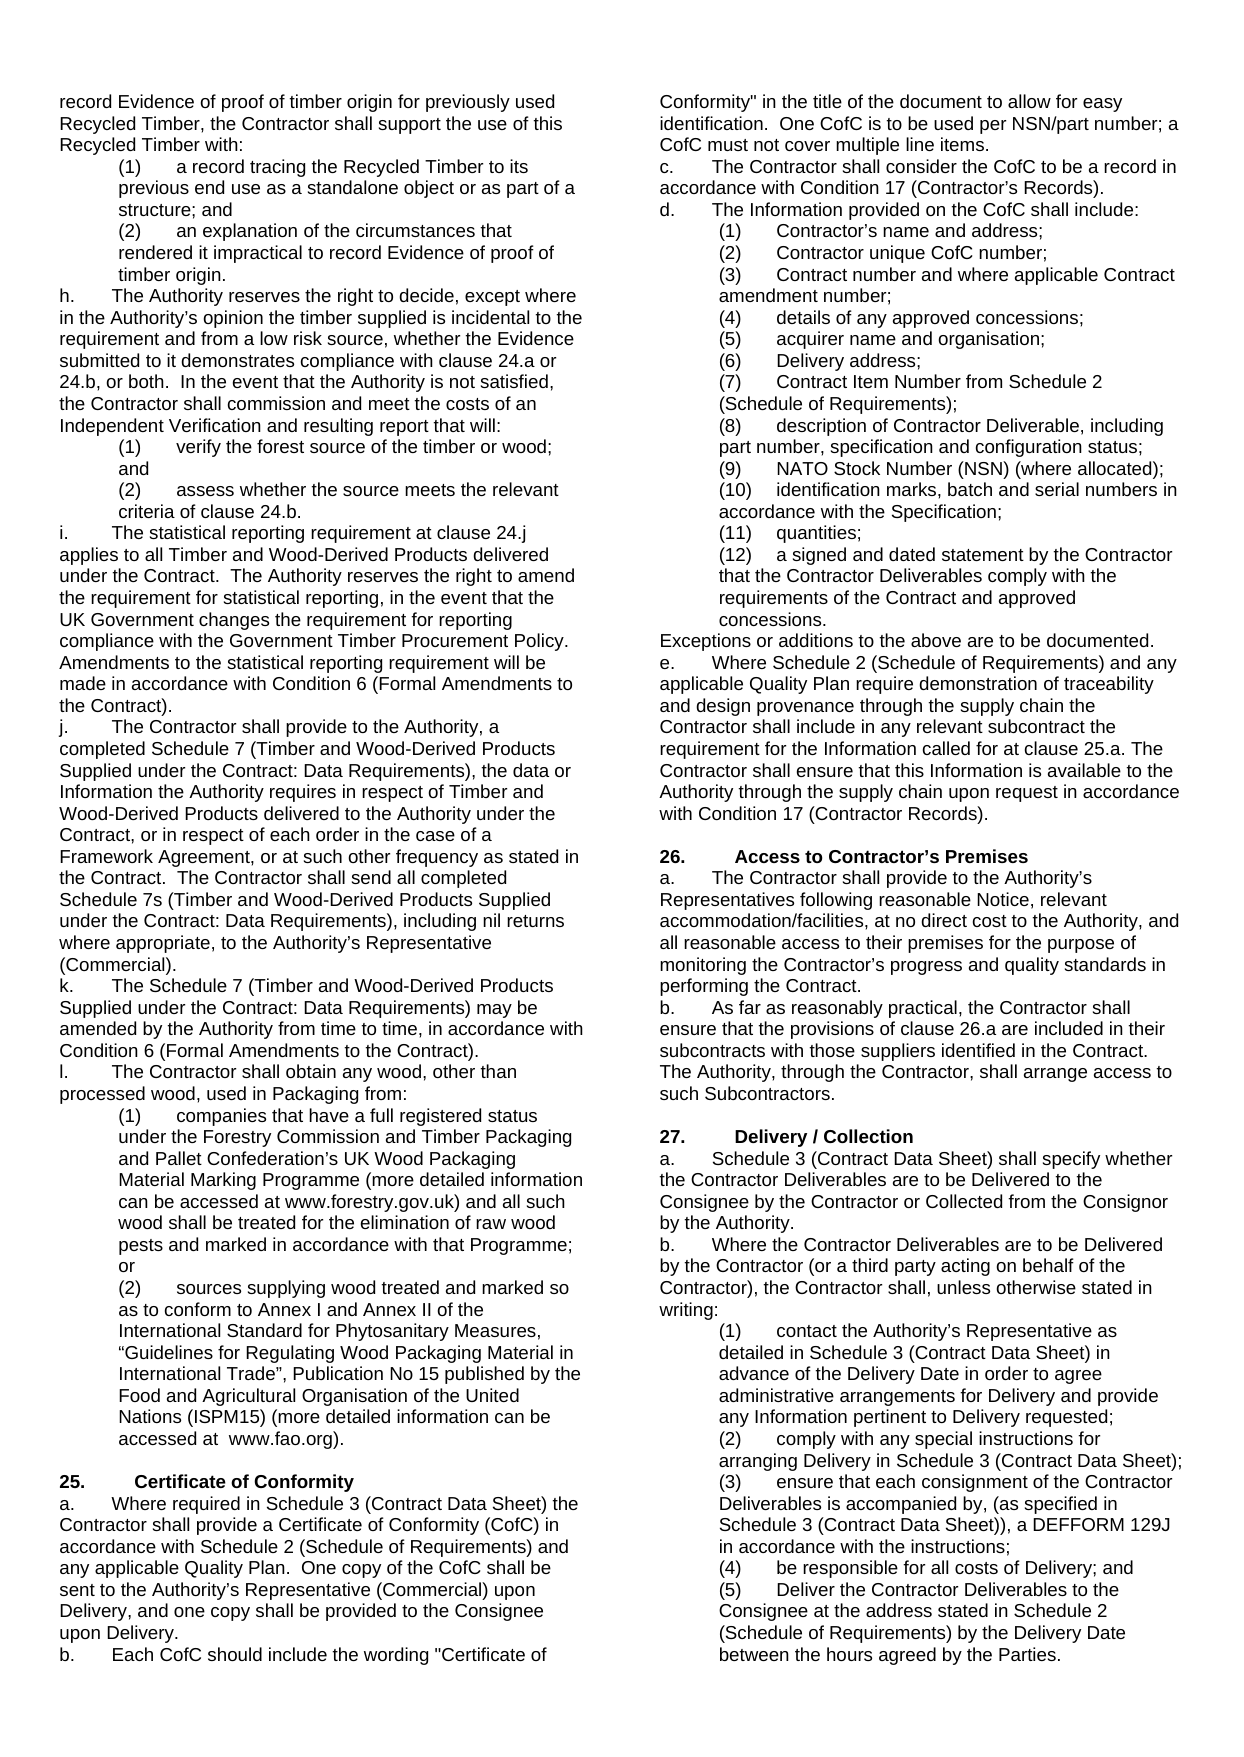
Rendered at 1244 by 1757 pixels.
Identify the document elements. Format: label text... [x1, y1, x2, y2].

list Contract Item Number from Schedule 2 (Schedule of Requirements); [718, 371, 1185, 414]
list The Contractor shall consider the CofC to be a record in accordance with Condition 17 (Contractor’s Records). [659, 156, 1185, 199]
list acquirer name and organisation; [718, 328, 1185, 350]
list Where required in Schedule 3 (Contract Data Sheet) the Contractor shall provide a Certificate of Conformity (CofC) in accordance with Schedule 2 (Schedule of Requirements) and any applicable Quality Plan. One copy of the CofC shall be sent to the Authority’s Representative (Commercial) upon Delivery, and one copy shall be provided to the Consignee upon Delivery. [59, 1492, 584, 1643]
list Where Schedule 2 (Schedule of Requirements) and any applicable Quality Plan require demonstration of traceability and design provenance through the supply chain the Contractor shall include in any relevant subcontract the requirement for the Information called for at clause 25.d. The Contractor shall ensure that this Information is available to the Authority through the supply chain upon request in accordance with Condition 17 (Contractor Records). [659, 652, 1185, 824]
list details of any approved concessions; [718, 307, 1185, 328]
list The Contractor shall provide to the Authority’s Representatives following reasonable Notice, relevant accommodation/facilities, at no direct cost to the Authority, and all reasonable access to their premises for the purpose of monitoring the Contractor’s progress and quality standards in performing the Contract. [659, 867, 1185, 997]
list Each CofC should include the wording "Certificate of Conformity" in the title of the document to allow for easy identification. One CofC is to be used per NSN/part number; a CofC must not cover multiple line items. [659, 91, 1185, 156]
list sources supplying wood treated and marked so as to conform to Annex I and Annex II of the International Standard for Phytosanitary Measures, “Guidelines for Regulating Wood Packaging Material in International Trade”, Publication No 15 published by the Food and Agricultural Organisation of the United Nations (ISPM15) (more detailed information can be accessed at www.fao.org). [118, 1277, 584, 1449]
list Deliver the Contractor Deliverables to the Consignee at the address stated in Schedule 2 (Schedule of Requirements) by the Delivery Date between the hours agreed by the Parties. [718, 1579, 1185, 1665]
list Where the Contractor Deliverables are to be Delivered by the Contractor (or a third party acting on behalf of the Contractor), the Contractor shall, unless otherwise stated in writing: [659, 1234, 1185, 1320]
list comply with any special instructions for arranging Delivery in Schedule 3 (Contract Data Sheet); [718, 1428, 1185, 1471]
list contact the Authority’s Representative as detailed in Schedule 3 (Contract Data Sheet) in advance of the Delivery Date in order to agree administrative arrangements for Delivery and provide any Information pertinent to Delivery requested; [718, 1320, 1185, 1428]
list As far as reasonably practical, the Contractor shall ensure that the provisions of clause 26.a are included in their subcontracts with those suppliers identified in the Contract. The Authority, through the Contractor, shall arrange access to such Subcontractors. [659, 997, 1185, 1104]
list The Schedule 7 (Timber and Wood-Derived Products Supplied under the Contract: Data Requirements) may be amended by the Authority from time to time, in accordance with Condition 6 (Formal Amendments to the Contract). [59, 975, 584, 1061]
list identification marks, batch and serial numbers in accordance with the Specification; [718, 479, 1185, 522]
list a signed and dated statement by the Contractor that the Contractor Deliverables comply with the requirements of the Contract and approved concessions. [718, 544, 1185, 630]
list The Contractor shall obtain any wood, other than processed wood, used in Packaging from: [59, 1061, 584, 1104]
list The statistical reporting requirement at clause 24.j applies to all Timber and Wood-Derived Products delivered under the Contract. The Authority reserves the right to amend the requirement for statistical reporting, in the event that the UK Government changes the requirement for reporting compliance with the Government Timber Procurement Policy. Amendments to the statistical reporting requirement will be made in accordance with Condition 6 (Formal Amendments to the Contract). [59, 522, 584, 716]
list Delivery address; [718, 350, 1185, 371]
list Contractor’s name and address; [718, 220, 1185, 242]
list assess whether the source meets the relevant criteria of clause 24.b. [118, 479, 584, 522]
list Delivery / Collection [659, 1126, 1185, 1147]
list be responsible for all costs of Delivery; and [718, 1557, 1185, 1579]
list companies that have a full registered status under the Forestry Commission and Timber Packaging and Pallet Confederation’s UK Wood Packaging Material Marking Programme (more detailed information can be accessed at www.forestry.gov.uk) and all such wood shall be treated for the elimination of raw wood pests and marked in accordance with that Programme; or [118, 1104, 584, 1277]
list The Contractor shall provide to the Authority, a completed Schedule 7 (Timber and Wood-Derived Products Supplied under the Contract: Data Requirements), the data or Information the Authority requires in respect of Timber and Wood-Derived Products delivered to the Authority under the Contract, or in respect of each order in the case of a Framework Agreement, or at such other frequency as stated in the Contract. The Contractor shall send all completed Schedule 7s (Timber and Wood-Derived Products Supplied under the Contract: Data Requirements), including nil returns where appropriate, to the Authority’s Representative (Commercial). [59, 716, 584, 975]
list quantities; [718, 522, 1185, 544]
list Contractor unique CofC number; [718, 242, 1185, 263]
list Contract number and where applicable Contract amendment number; [718, 263, 1185, 307]
text Exceptions or additions to the above are to be documented. [659, 630, 1185, 652]
list Schedule 3 (Contract Data Sheet) shall specify whether the Contractor Deliverables are to be Delivered to the Consignee by the Contractor or Collected from the Consignor by the Authority. [659, 1147, 1185, 1234]
list The Authority reserves the right to decide, except where in the Authority’s opinion the timber supplied is incidental to the requirement and from a low risk source, whether the Evidence submitted to it demonstrates compliance with clause 24.a or 24.b, or both. In the event that the Authority is not satisfied, the Contractor shall commission and meet the costs of an Independent Verification and resulting report that will: [59, 285, 584, 436]
list The Information provided on the CofC shall include: [659, 199, 1185, 220]
list description of Contractor Deliverable, including part number, specification and configuration status; [718, 414, 1185, 457]
list Certificate of Conformity [59, 1471, 584, 1492]
list an explanation of the circumstances that rendered it impractical to record Evidence of proof of timber origin. [118, 220, 584, 285]
list Access to Contractor’s Premises [659, 846, 1185, 867]
list verify the forest source of the timber or wood; and [118, 436, 584, 479]
list NATO Stock Number (NSN) (where allocated); [718, 457, 1185, 479]
list a record tracing the Recycled Timber to its previous end use as a standalone object or as part of a structure; and [118, 156, 584, 220]
